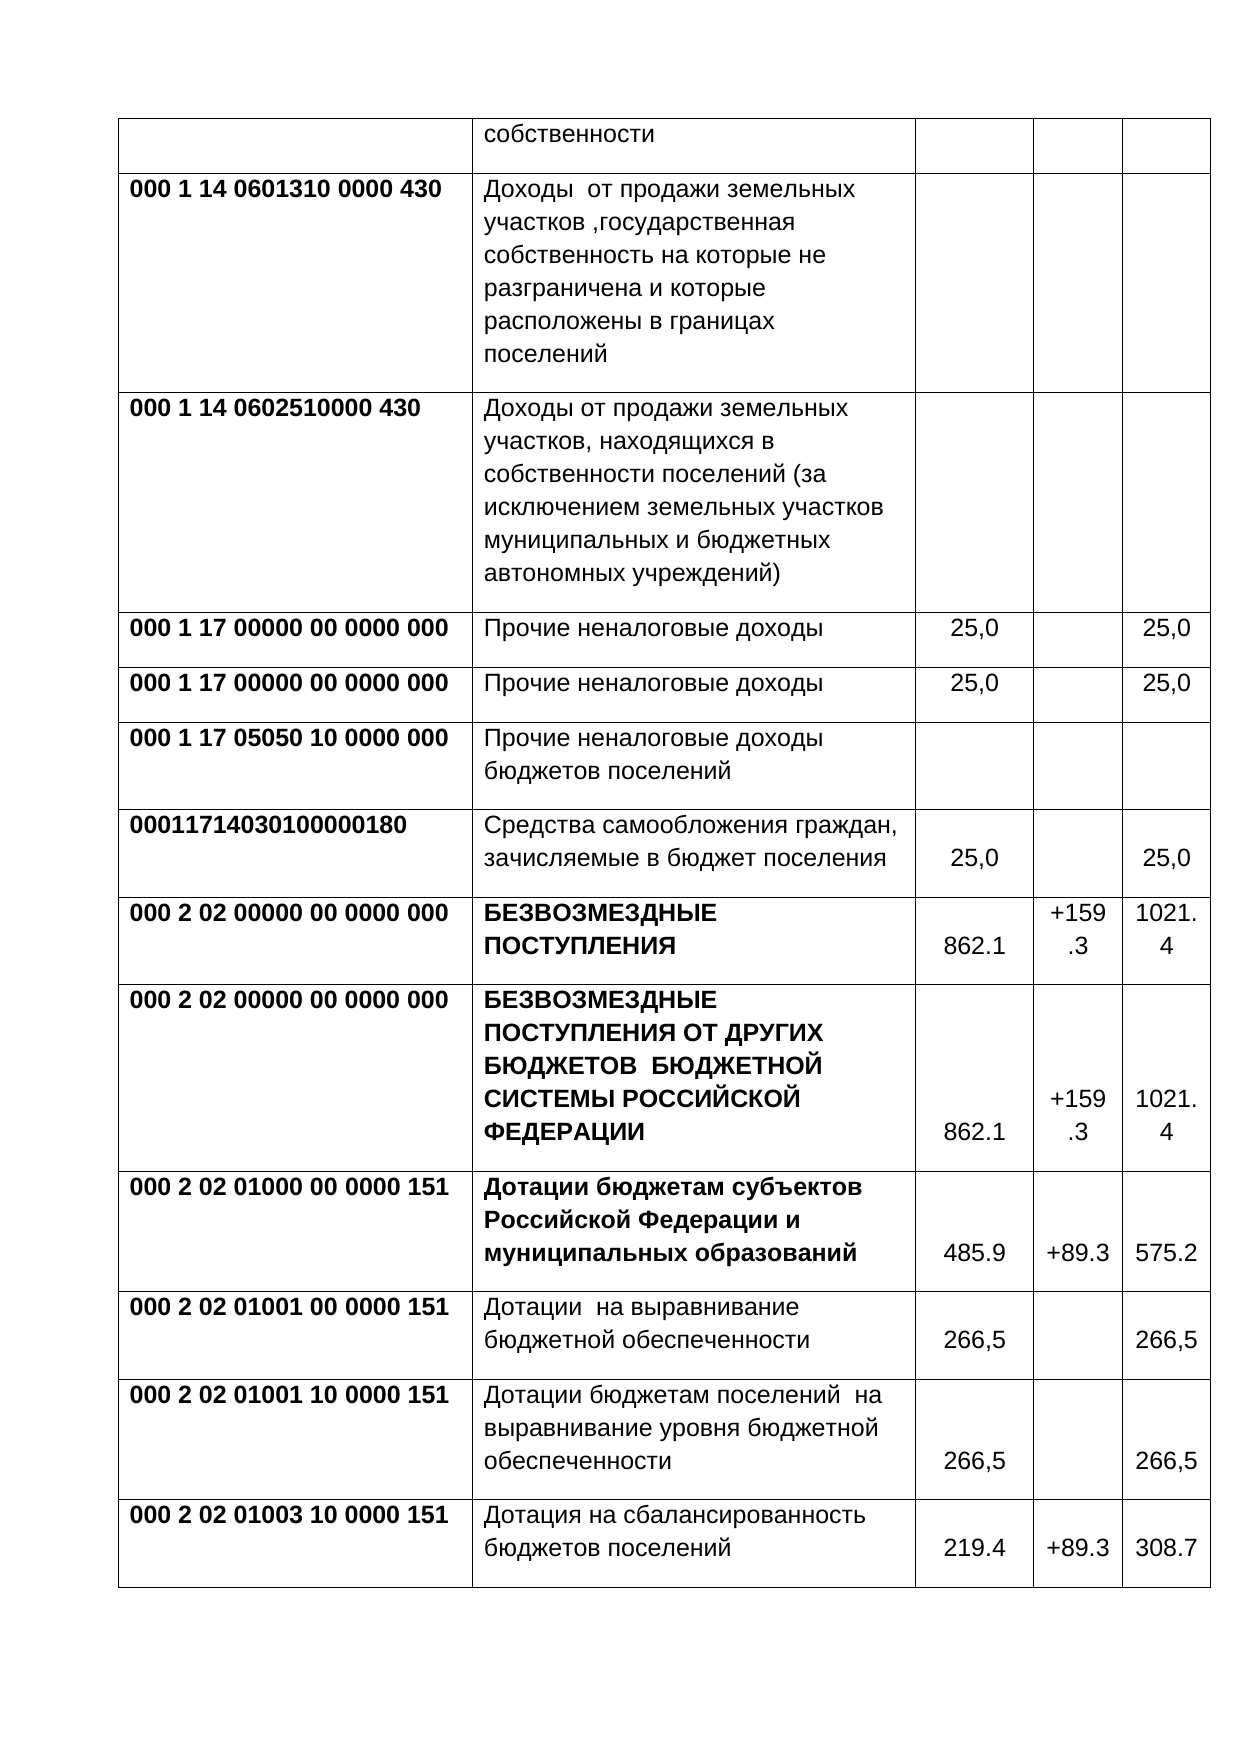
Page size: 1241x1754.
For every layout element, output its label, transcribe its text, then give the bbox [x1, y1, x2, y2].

table_cell [1034, 668, 1122, 722]
table_cell 25,0 [916, 668, 1033, 722]
table_cell 25,0 [916, 810, 1033, 897]
table_cell +89.3 [1034, 1172, 1122, 1291]
table_cell Средства самообложения граждан, зачисляемые в бюджет поселения [473, 810, 915, 897]
table_cell 266,5 [916, 1292, 1033, 1379]
table_cell [1034, 1380, 1122, 1499]
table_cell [119, 119, 472, 173]
table_cell 575.2 [1123, 1172, 1210, 1291]
table_cell [1123, 119, 1210, 173]
table_cell [1034, 174, 1122, 392]
table_cell Дотации на выравнивание бюджетной обеспеченности [473, 1292, 915, 1379]
table_cell 1021.4 [1123, 898, 1210, 984]
table_cell 00011714030100000180 [119, 810, 472, 897]
table_cell 000 2 02 01001 00 0000 151 [119, 1292, 472, 1379]
table_cell 25,0 [1123, 810, 1210, 897]
table_cell 485.9 [916, 1172, 1033, 1291]
table_cell Дотации бюджетам поселений на выравнивание уровня бюджетной обеспеченности [473, 1380, 915, 1499]
table_cell Прочие неналоговые доходы [473, 613, 915, 667]
table_cell [916, 174, 1033, 392]
table_cell [1123, 723, 1210, 809]
table_cell 000 2 02 01000 00 0000 151 [119, 1172, 472, 1291]
table_cell [1034, 723, 1122, 809]
table_cell [1034, 119, 1122, 173]
table_cell 25,0 [916, 613, 1033, 667]
table_cell Дотации бюджетам субъектов Российской Федерации и муниципальных образований [473, 1172, 915, 1291]
table_cell 000 1 17 00000 00 0000 000 [119, 668, 472, 722]
table_cell 266,5 [1123, 1380, 1210, 1499]
table_cell 000 2 02 00000 00 0000 000 [119, 898, 472, 984]
table_cell [1034, 393, 1122, 612]
table_cell 000 1 17 05050 10 0000 000 [119, 723, 472, 809]
table_cell [1034, 613, 1122, 667]
table_cell [1034, 1292, 1122, 1379]
table_cell 862.1 [916, 898, 1033, 984]
table_cell 308.7 [1123, 1500, 1210, 1587]
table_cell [473, 119, 915, 173]
table_cell Прочие неналоговые доходы бюджетов поселений [473, 723, 915, 809]
table_cell [916, 119, 1033, 173]
table_cell Доходы от продажи земельных участков, находящихся в собственности поселений (за исключением земельных участков муниципальных и бюджетных автономных учреждений) [473, 393, 915, 612]
table_cell 25,0 [1123, 668, 1210, 722]
table_cell 862.1 [916, 985, 1033, 1171]
table_cell 000 1 17 00000 00 0000 000 [119, 613, 472, 667]
table_cell Доходы от продажи земельных участков ,государственная собственность на которые не разграничена и которые расположены в границах поселений [473, 174, 915, 392]
table_cell Дотация на сбалансированность бюджетов поселений [473, 1500, 915, 1587]
table_cell БЕЗВОЗМЕЗДНЫЕ ПОСТУПЛЕНИЯ ОТ ДРУГИХ БЮДЖЕТОВ БЮДЖЕТНОЙ СИСТЕМЫ РОССИЙСКОЙ ФЕДЕРАЦИИ [473, 985, 915, 1171]
table_cell [1034, 810, 1122, 897]
table_cell +159.3 [1034, 985, 1122, 1171]
table_cell [916, 393, 1033, 612]
table_cell 25,0 [1123, 613, 1210, 667]
table_cell [1123, 393, 1210, 612]
table_cell 000 2 02 01001 10 0000 151 [119, 1380, 472, 1499]
table_cell Прочие неналоговые доходы [473, 668, 915, 722]
table_cell 000 2 02 00000 00 0000 000 [119, 985, 472, 1171]
table_cell 219.4 [916, 1500, 1033, 1587]
table_cell [916, 723, 1033, 809]
table_cell 266,5 [916, 1380, 1033, 1499]
table_cell 266,5 [1123, 1292, 1210, 1379]
table_cell [1123, 174, 1210, 392]
table_cell БЕЗВОЗМЕЗДНЫЕ ПОСТУПЛЕНИЯ [473, 898, 915, 984]
table_cell +89.3 [1034, 1500, 1122, 1587]
table_cell 000 2 02 01003 10 0000 151 [119, 1500, 472, 1587]
table_cell 000 1 14 0602510000 430 [119, 393, 472, 612]
table_cell 000 1 14 0601310 0000 430 [119, 174, 472, 392]
table_cell 1021.4 [1123, 985, 1210, 1171]
table_cell +159.3 [1034, 898, 1122, 984]
